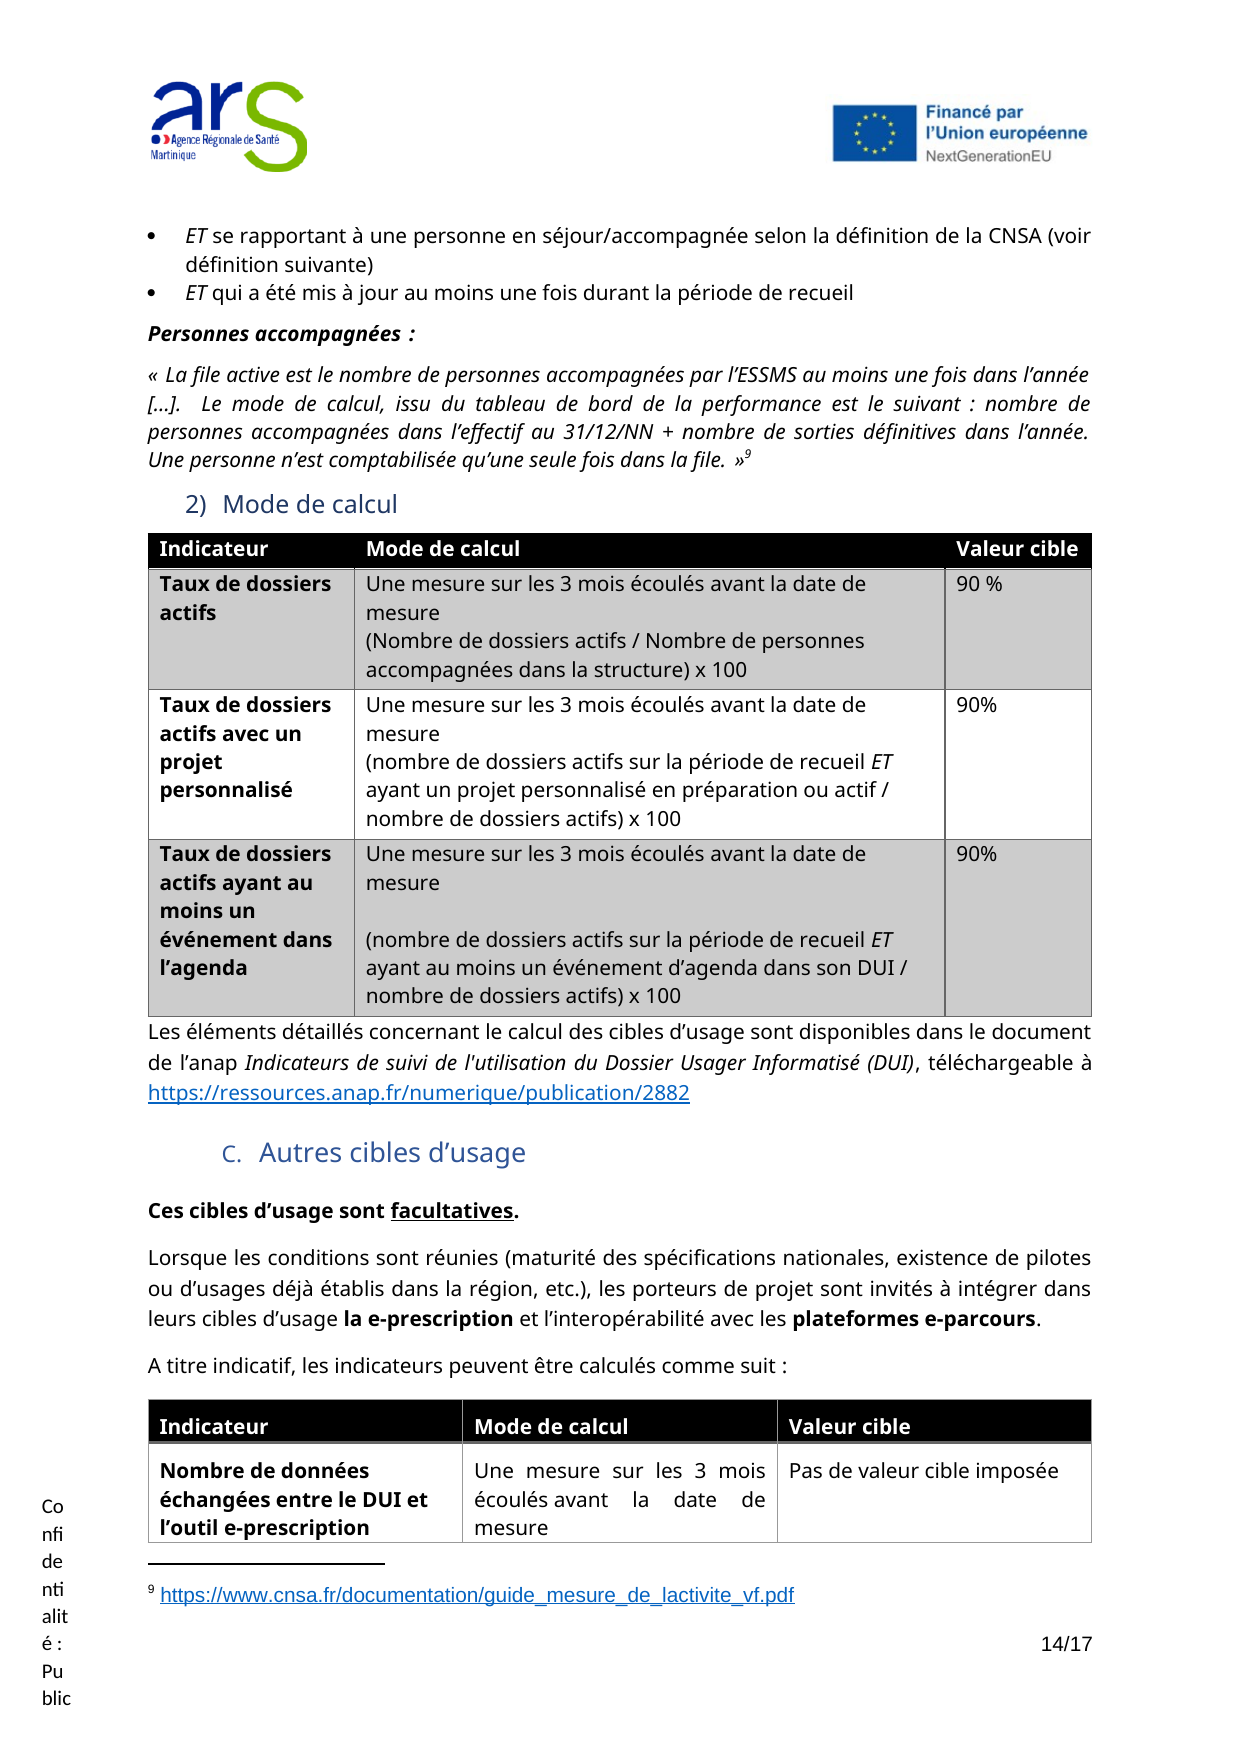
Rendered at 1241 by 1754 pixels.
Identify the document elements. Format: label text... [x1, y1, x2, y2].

table_cell 90% [946, 840, 1091, 1016]
table_header Valeur cible [778, 1400, 1091, 1441]
list ET qui a été mis à jour au moins une fois durant la période de recueil [148, 278, 1093, 307]
table_cell Une mesure sur les 3 mois écoulés avant la date de mesure (nombre de dossiers actifs sur la période de recueil ET ayant un projet personnalisé en préparation ou actif / nombre de dossiers actifs) x 100 [355, 690, 944, 838]
table_cell Taux de dossiers actifs avec un projet personnalisé [149, 690, 354, 838]
text Ces cibles d’usage sont facultatives. [148, 1196, 1093, 1224]
text « La file active est le nombre de personnes accompagnées par l’ESSMS au moins une fois dans l’année […]. Le mode de calcul, issu du tableau de bord de la performance est le suivant : nombre de personnes accompagnées dans l’effectif au 31/12/NN + nombre de sorties définitives dans l’année. Une personne n’est comptabilisée qu’une seule fois dans la file. » [148, 360, 1093, 474]
text Les éléments détaillés concernant le calcul des cibles d’usage sont disponibles dans le document de l’anap Indicateurs de suivi de l'utilisation du Dossier Usager Informatisé (DUI), téléchargeable à https://ressources.anap.fr/numerique/publication/2882 [148, 1017, 1093, 1107]
table_header Indicateur [149, 534, 354, 568]
table_cell Taux de dossiers actifs [149, 570, 354, 689]
table_header Valeur cible [946, 534, 1091, 568]
table_cell Une mesure sur les 3 mois écoulés avant la date de mesure (Nombre de dossiers actifs / Nombre de personnes accompagnées dans la structure) x 100 [355, 570, 944, 689]
table_cell 90 % [946, 570, 1091, 689]
table_cell Nombre de données échangées entre le DUI et l’outil e-prescription [149, 1444, 462, 1542]
table_cell Taux de dossiers actifs ayant au moins un événement dans l’agenda [149, 840, 354, 1016]
text Lorsque les conditions sont réunies (maturité des spécifications nationales, existence de pilotes ou d’usages déjà établis dans la région, etc.), les porteurs de projet sont invités à intégrer dans leurs cibles d’usage la e-prescription et l’interopérabilité avec les plateformes e-parcours. [148, 1243, 1093, 1333]
subtitle Autres cibles d’usage [221, 1134, 1048, 1171]
table_header Indicateur [149, 1400, 462, 1441]
text A titre indicatif, les indicateurs peuvent être calculés comme suit : [148, 1352, 1093, 1380]
list ET se rapportant à une personne en séjour/accompagnée selon la définition de la CNSA (voir définition suivante) [148, 222, 1093, 278]
subtitle Mode de calcul [185, 487, 1093, 521]
text Personnes accompagnées : [148, 319, 1093, 348]
table_cell 90% [946, 690, 1091, 838]
table_cell Pas de valeur cible imposée [778, 1444, 1091, 1542]
picture [825, 94, 1093, 176]
picture [147, 73, 312, 176]
table_header Mode de calcul [355, 534, 944, 568]
table_header Mode de calcul [463, 1400, 777, 1441]
table_cell Une mesure sur les 3 mois écoulés avant la date de mesure (nombre de dossiers actifs sur la période de recueil ET ayant au moins un événement d’agenda dans son DUI / nombre de dossiers actifs) x 100 [355, 840, 944, 1016]
